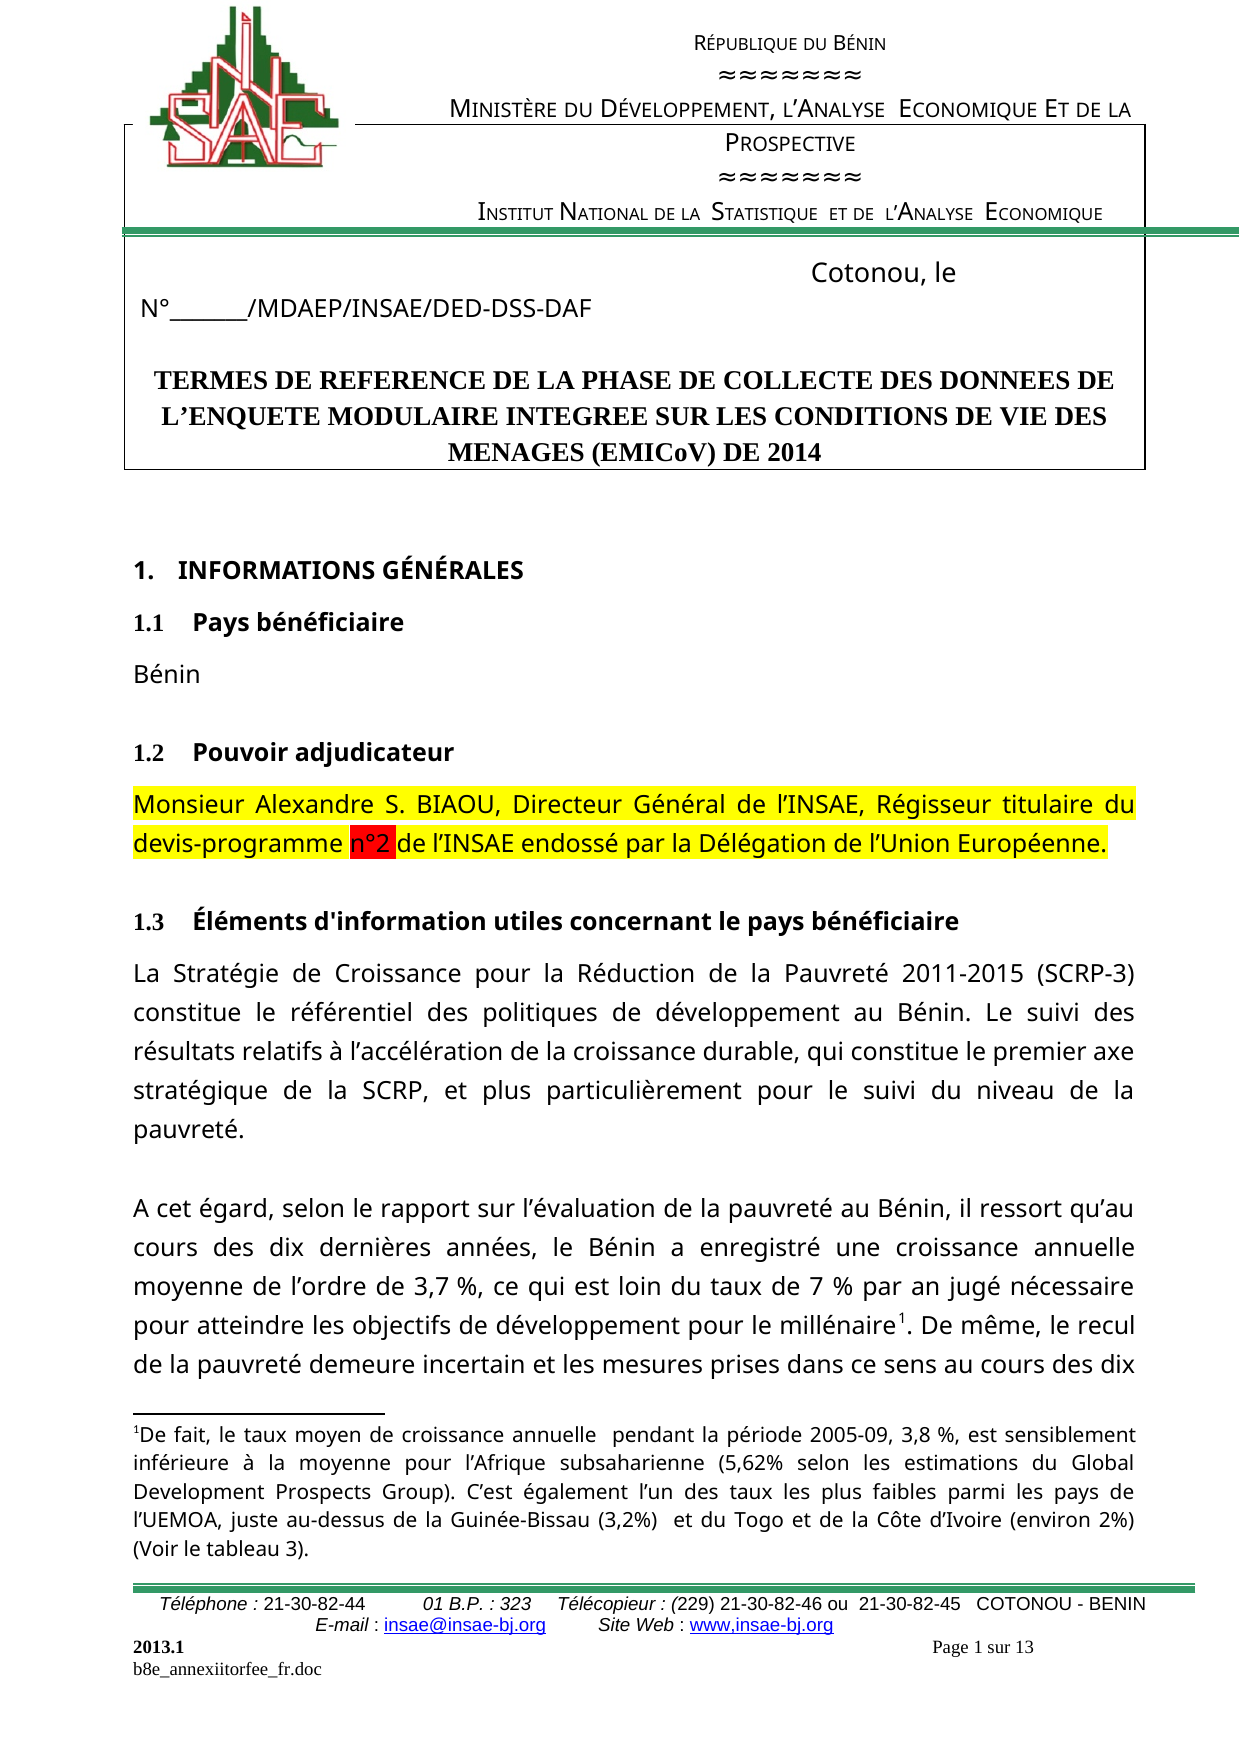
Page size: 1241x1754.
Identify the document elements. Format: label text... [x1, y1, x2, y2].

text La Stratégie de Croissance pour la Réduction de la Pauvreté 2011-2015 (SCRP-3) constitue le référentiel des politiques de développement au Bénin. Le suivi des résultats relatifs à l’accélération de la croissance durable, qui constitue le premier axe stratégique de la SCRP, et plus particulièrement pour le suivi du niveau de la pauvreté. [133, 955, 1136, 1146]
subtitle Éléments d'information utiles concernant le pays bénéficiaire [133, 904, 1136, 938]
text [133, 1190, 1136, 1381]
subtitle INFORMATIONS GÉNÉRALES [133, 553, 1136, 587]
subtitle Pays bénéficiaire [133, 604, 1136, 639]
subtitle Pouvoir adjudicateur [133, 734, 1136, 769]
text TERMES DE REFERENCE DE LA PHASE DE COLLECTE DES DONNEES DE L’ENQUETE MODULAIRE INTEGREE SUR LES CONDITIONS DE VIE DES MENAGES (EMICoV) DE 2014 [125, 237, 1144, 469]
text Bénin [133, 656, 1136, 690]
text TERMES DE REFERENCE DE LA PHASE DE COLLECTE DES DONNEES DE L’ENQUETE MODULAIRE INTEGREE SUR LES CONDITIONS DE VIE DES MENAGES (EMICoV) DE 2014 [125, 125, 1144, 227]
text Monsieur Alexandre S. BIAOU, Directeur Général de l’INSAE, Régisseur titulaire du devis-programme n°2 de l’INSAE endossé par la Délégation de l’Union Européenne. [133, 820, 1136, 859]
picture [132, 0, 355, 175]
